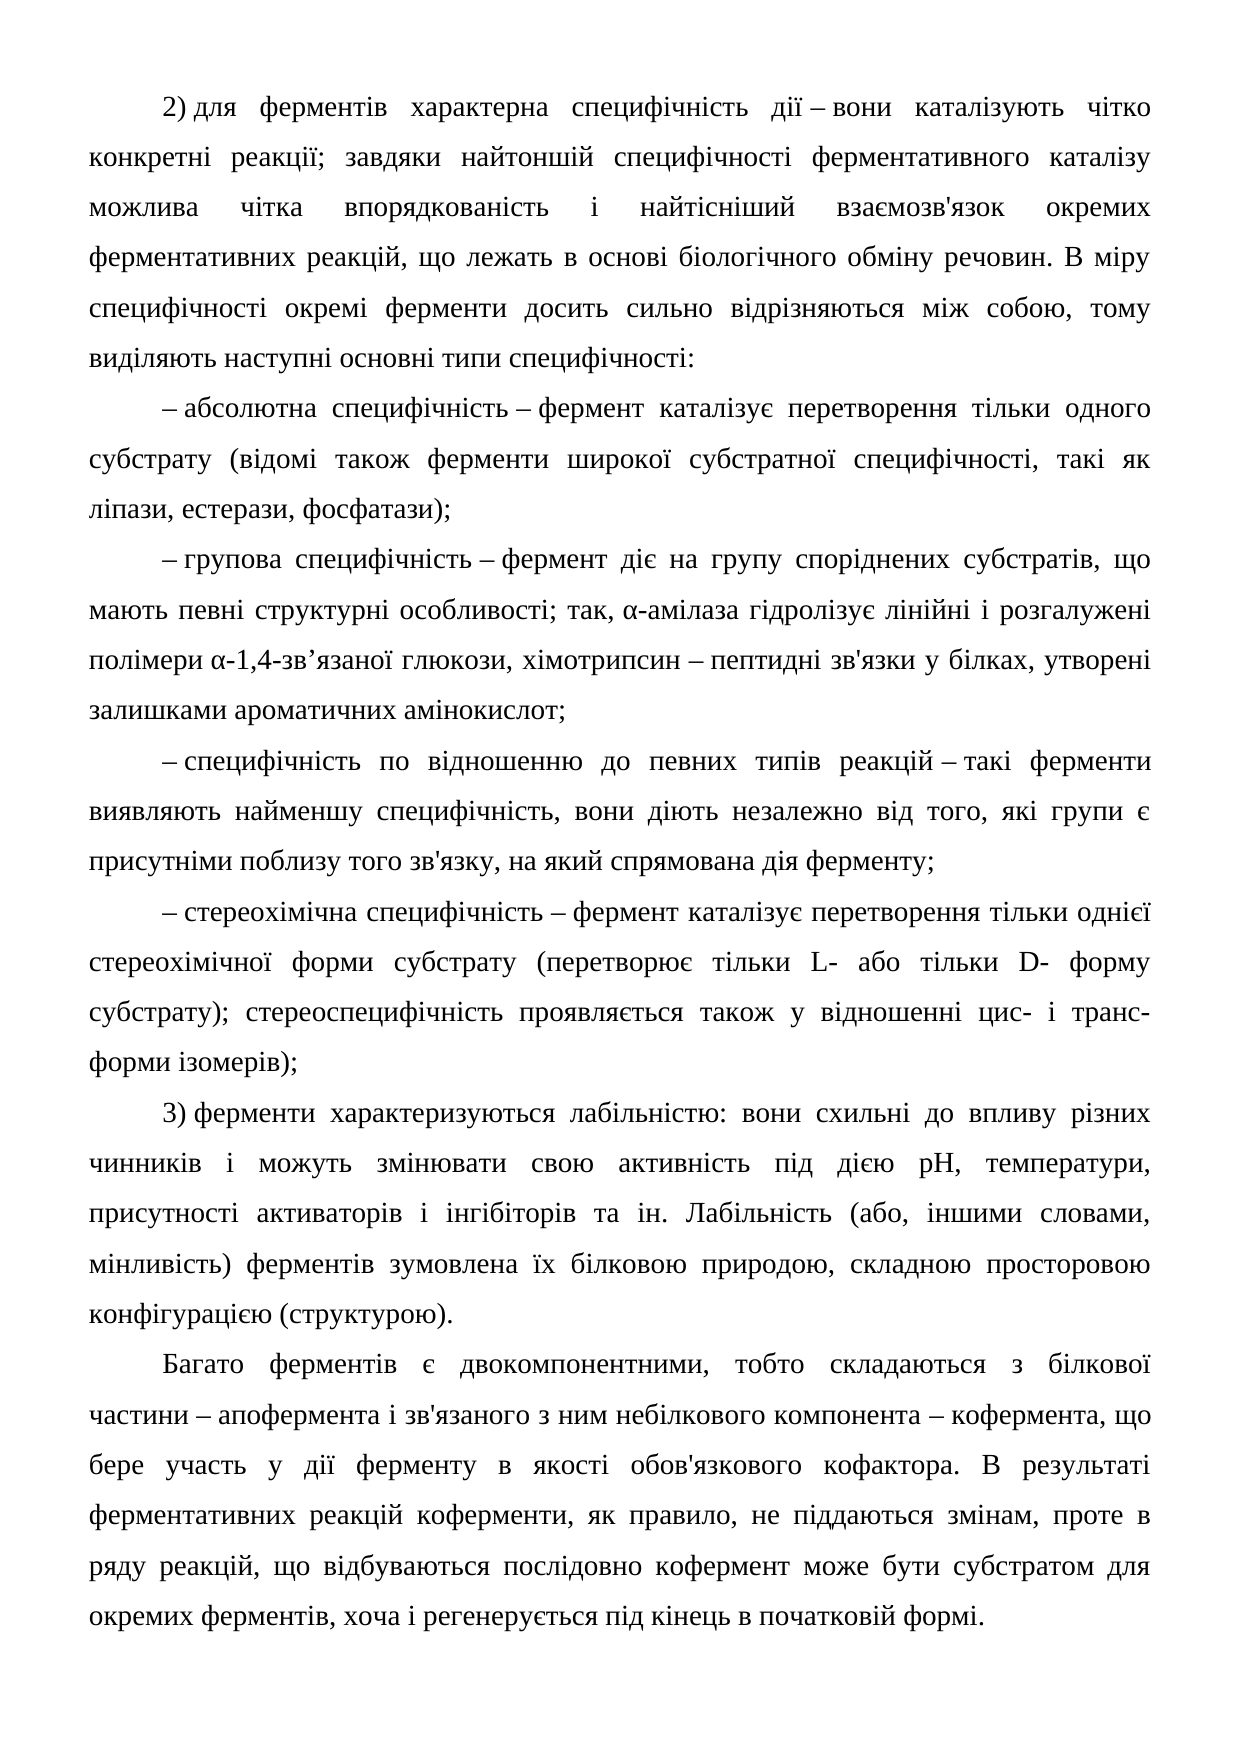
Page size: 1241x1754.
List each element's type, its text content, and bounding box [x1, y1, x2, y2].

text – групова специфічність – фермент діє на групу споріднених субстратів, що мають певні структурні особливості; так, α-амілаза гідролізує лінійні і розгалужені полімери α-1,4-зв’язаної глюкози, хімотрипсин – пептидні зв'язки у білках, утворені залишками ароматичних амінокислот; [89, 541, 1152, 726]
text – стереохімічна специфічність – фермент каталізує перетворення тільки однієї стереохімічної форми субстрату (перетворює тільки L- або тільки D- форму субстрату); стереоспецифічність проявляється також у відношенні цис- і транс-форми ізомерів); [89, 894, 1152, 1078]
text – абсолютна специфічність – фермент каталізує перетворення тільки одного субстрату (відомі також ферменти широкої субстратної специфічності, такі як ліпази, естерази, фосфатази); [89, 391, 1152, 525]
text Багато ферментів є двокомпонентними, тобто складаються з білкової частини – апофермента і зв'язаного з ним небілкового компонента – кофермента, що бере участь у дії ферменту в якості обов'язкового кофактора. В результаті ферментативних реакцій коферменти, як правило, не піддаються змінам, проте в ряду реакцій, що відбуваються послідовно кофермент може бути субстратом для окремих ферментів, хоча і регенерується під кінець в початковій формі. [89, 1346, 1152, 1632]
text 2) для ферментів характерна специфічність дії – вони каталізують чітко конкретні реакції; завдяки найтоншій специфічності ферментативного каталізу можлива чітка впорядкованість і найтісніший взаємозв'язок окремих ферментативних реакцій, що лежать в основі біологічного обміну речовин. В міру специфічності окремі ферменти досить сильно відрізняються між собою, тому виділяють наступні основні типи специфічності: [89, 89, 1152, 374]
text 3) ферменти характеризуються лабільністю: вони схильні до впливу різних чинників і можуть змінювати свою активність під дією рН, температури, присутності активаторів і інгібіторів та ін. Лабільність (або, іншими словами, мінливість) ферментів зумовлена їх білковою природою, складною просторовою конфігурацією (структурою). [89, 1095, 1152, 1330]
text – специфічність по відношенню до певних типів реакцій – такі ферменти виявляють найменшу специфічність, вони діють незалежно від того, які групи є присутніми поблизу того зв'язку, на який спрямована дія ферменту; [89, 743, 1152, 877]
